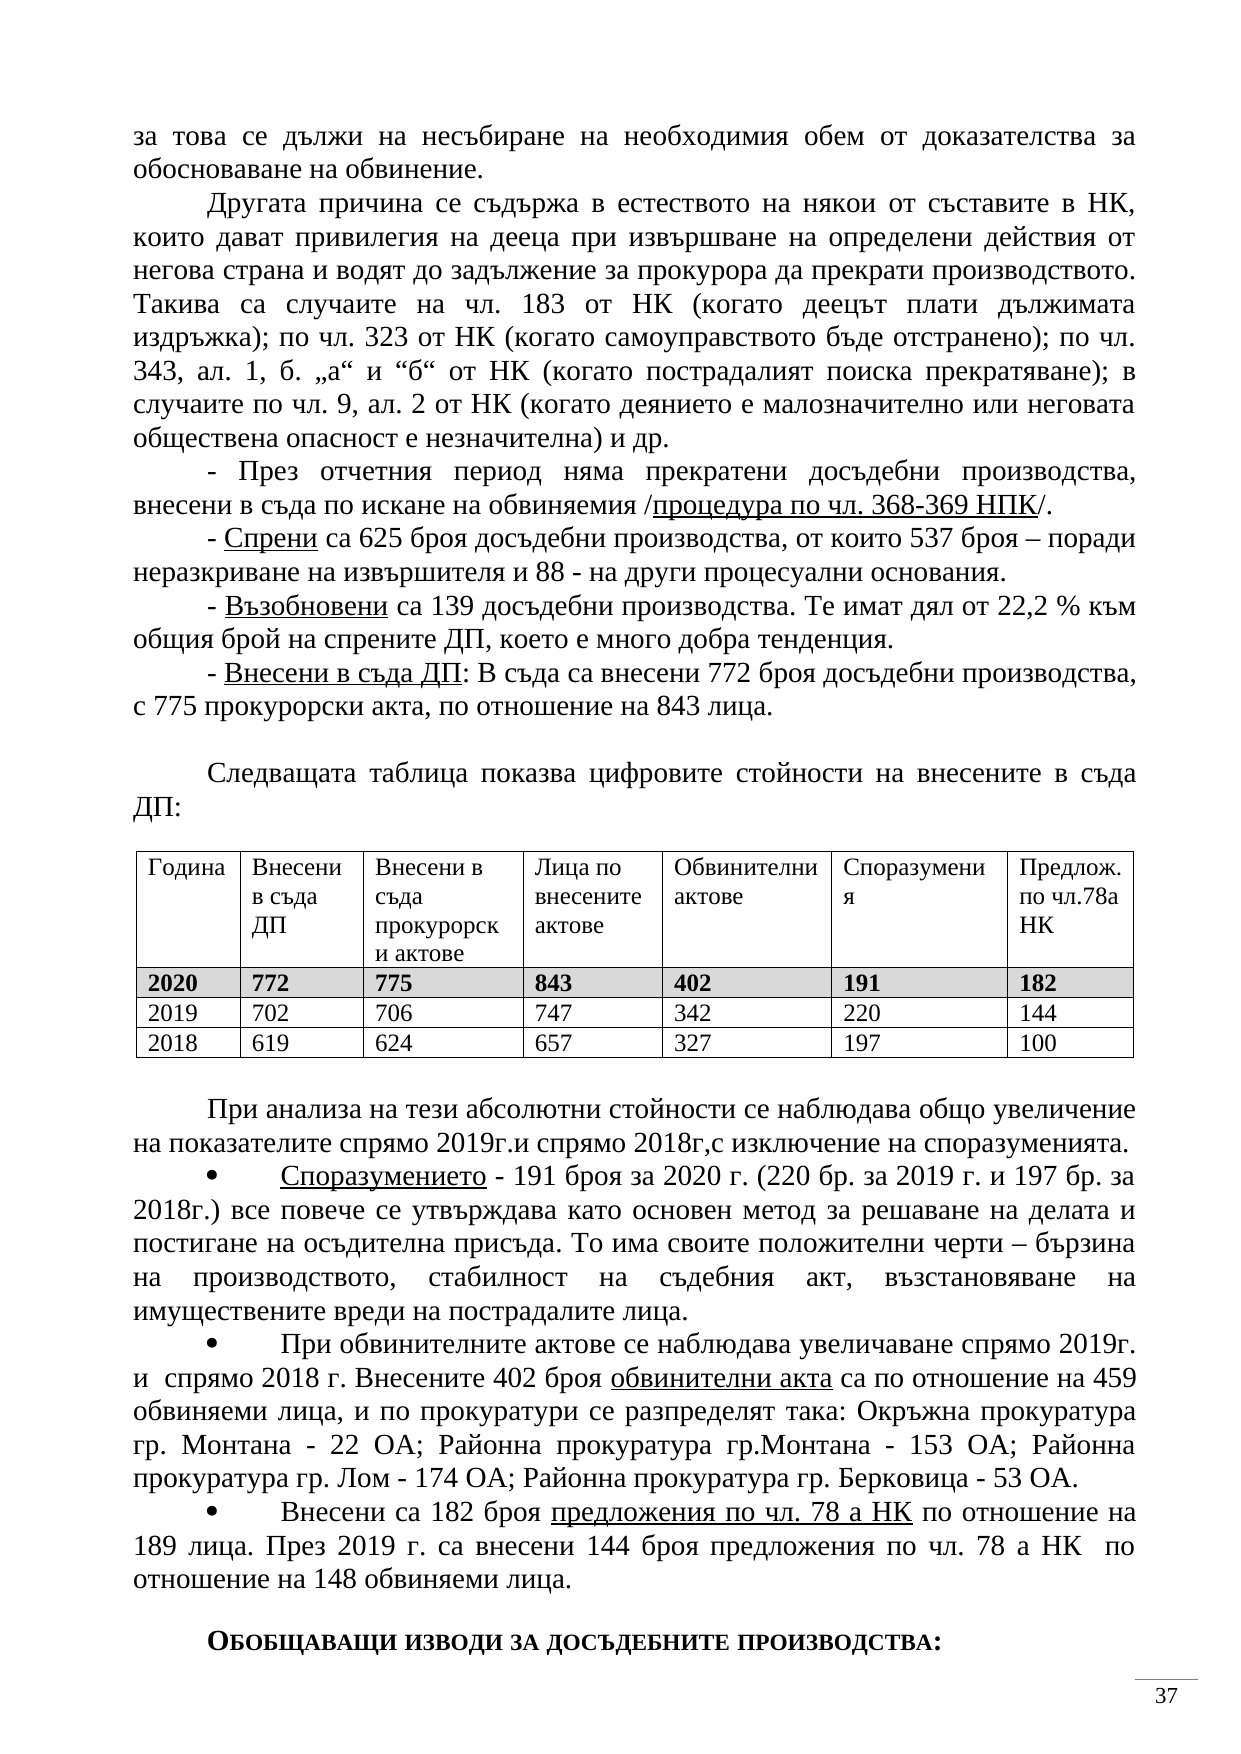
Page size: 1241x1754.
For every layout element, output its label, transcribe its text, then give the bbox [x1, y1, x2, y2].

table_cell 182 [1008, 968, 1133, 997]
table_cell 220 [832, 998, 1007, 1027]
list Внесени са 182 броя предложения по чл. 78 а НК по отношение на 189 лица. През 2019 г. са внесени 144 броя предложения по чл. 78 а НК по отношение на 148 обвиняеми лица. [133, 1494, 1137, 1595]
list При обвинителните актове се наблюдава увеличаване спрямо 2019г. и спрямо 2018 г. Внесените 402 броя обвинителни акта са по отношение на 459 обвиняеми лица, и по прокуратури се разпределят така: Окръжна прокуратура гр. Монтана - 22 ОА; Районна прокуратура гр.Монтана - 153 ОА; Районна прокуратура гр. Лом - 174 ОА; Районна прокуратура гр. Берковица - 53 ОА. [133, 1326, 1137, 1494]
text - Възобновени са 139 досъдебни производства. Те имат дял от 22,2 % към общия брой на спрените ДП, което е много добра тенденция. [133, 588, 1137, 655]
table_cell 2020 [137, 968, 240, 997]
text Следващата таблица показва цифровите стойности на внесените в съда ДП: [133, 755, 1137, 822]
table_header Лица по внесените актове [524, 852, 662, 967]
table_cell 706 [364, 998, 523, 1027]
table_header Споразумения [832, 852, 1007, 967]
table_cell 100 [1008, 1028, 1133, 1057]
table_cell 402 [663, 968, 831, 997]
text Другата причина се съдържа в естеството на някои от съставите в НК, които дават привилегия на дееца при извършване на определени действия от негова страна и водят до задължение за прокурора да прекрати производството. Такива са случаите на чл. 183 от НК (когато деецът плати дължимата издръжка); по чл. 323 от НК (когато самоуправството бъде отстранено); по чл. 343, ал. 1, б. „а“ и “б“ от НК (когато пострадалият поиска прекратяване); в случаите по чл. 9, ал. 2 от НК (когато деянието е малозначително или неговата обществена опасност е незначителна) и др. [133, 185, 1137, 453]
table_cell 772 [241, 968, 363, 997]
table_cell 657 [524, 1028, 662, 1057]
text Обобщаващи изводи за досъдебните производства: [133, 1623, 1137, 1656]
table_cell 843 [524, 968, 662, 997]
table_header Година [137, 852, 240, 967]
table_cell 702 [241, 998, 363, 1027]
table_header Обвинителни актове [663, 852, 831, 967]
text - Внесени в съда ДП: В съда са внесени 772 броя досъдебни производства, с 775 прокурорски акта, по отношение на 843 лица. [133, 655, 1137, 722]
table_header Внесени в съда ДП [241, 852, 363, 967]
table_cell 342 [663, 998, 831, 1027]
table_cell 2018 [137, 1028, 240, 1057]
table_cell 191 [832, 968, 1007, 997]
text - Спрени са 625 броя досъдебни производства, от които 537 броя – поради неразкриване на извършителя и 88 - на други процесуални основания. [133, 521, 1137, 588]
table_cell 619 [241, 1028, 363, 1057]
text - През отчетния период няма прекратени досъдебни производства, внесени в съда по искане на обвиняемия /процедура по чл. 368-369 НПК/. [133, 453, 1137, 521]
table_cell 144 [1008, 998, 1133, 1027]
text При анализа на тези абсолютни стойности се наблюдава общо увеличение на показателите спрямо 2019г.и спрямо 2018г,с изключение на споразуменията. [133, 1091, 1137, 1158]
table_cell 2019 [137, 998, 240, 1027]
table_header Внесени в съда прокурорски актове [364, 852, 523, 967]
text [133, 118, 1137, 185]
table_cell 624 [364, 1028, 523, 1057]
table_cell 747 [524, 998, 662, 1027]
table_cell 197 [832, 1028, 1007, 1057]
table_cell 775 [364, 968, 523, 997]
table_header Предлож. по чл.78а НК [1008, 852, 1133, 967]
table_cell 327 [663, 1028, 831, 1057]
list Споразумението - 191 броя за 2020 г. (220 бр. за 2019 г. и 197 бр. за 2018г.) все повече се утвърждава като основен метод за решаване на делата и постигане на осъдителна присъда. То има своите положителни черти – бързина на производството, стабилност на съдебния акт, възстановяване на имуществените вреди на пострадалите лица. [133, 1158, 1137, 1326]
